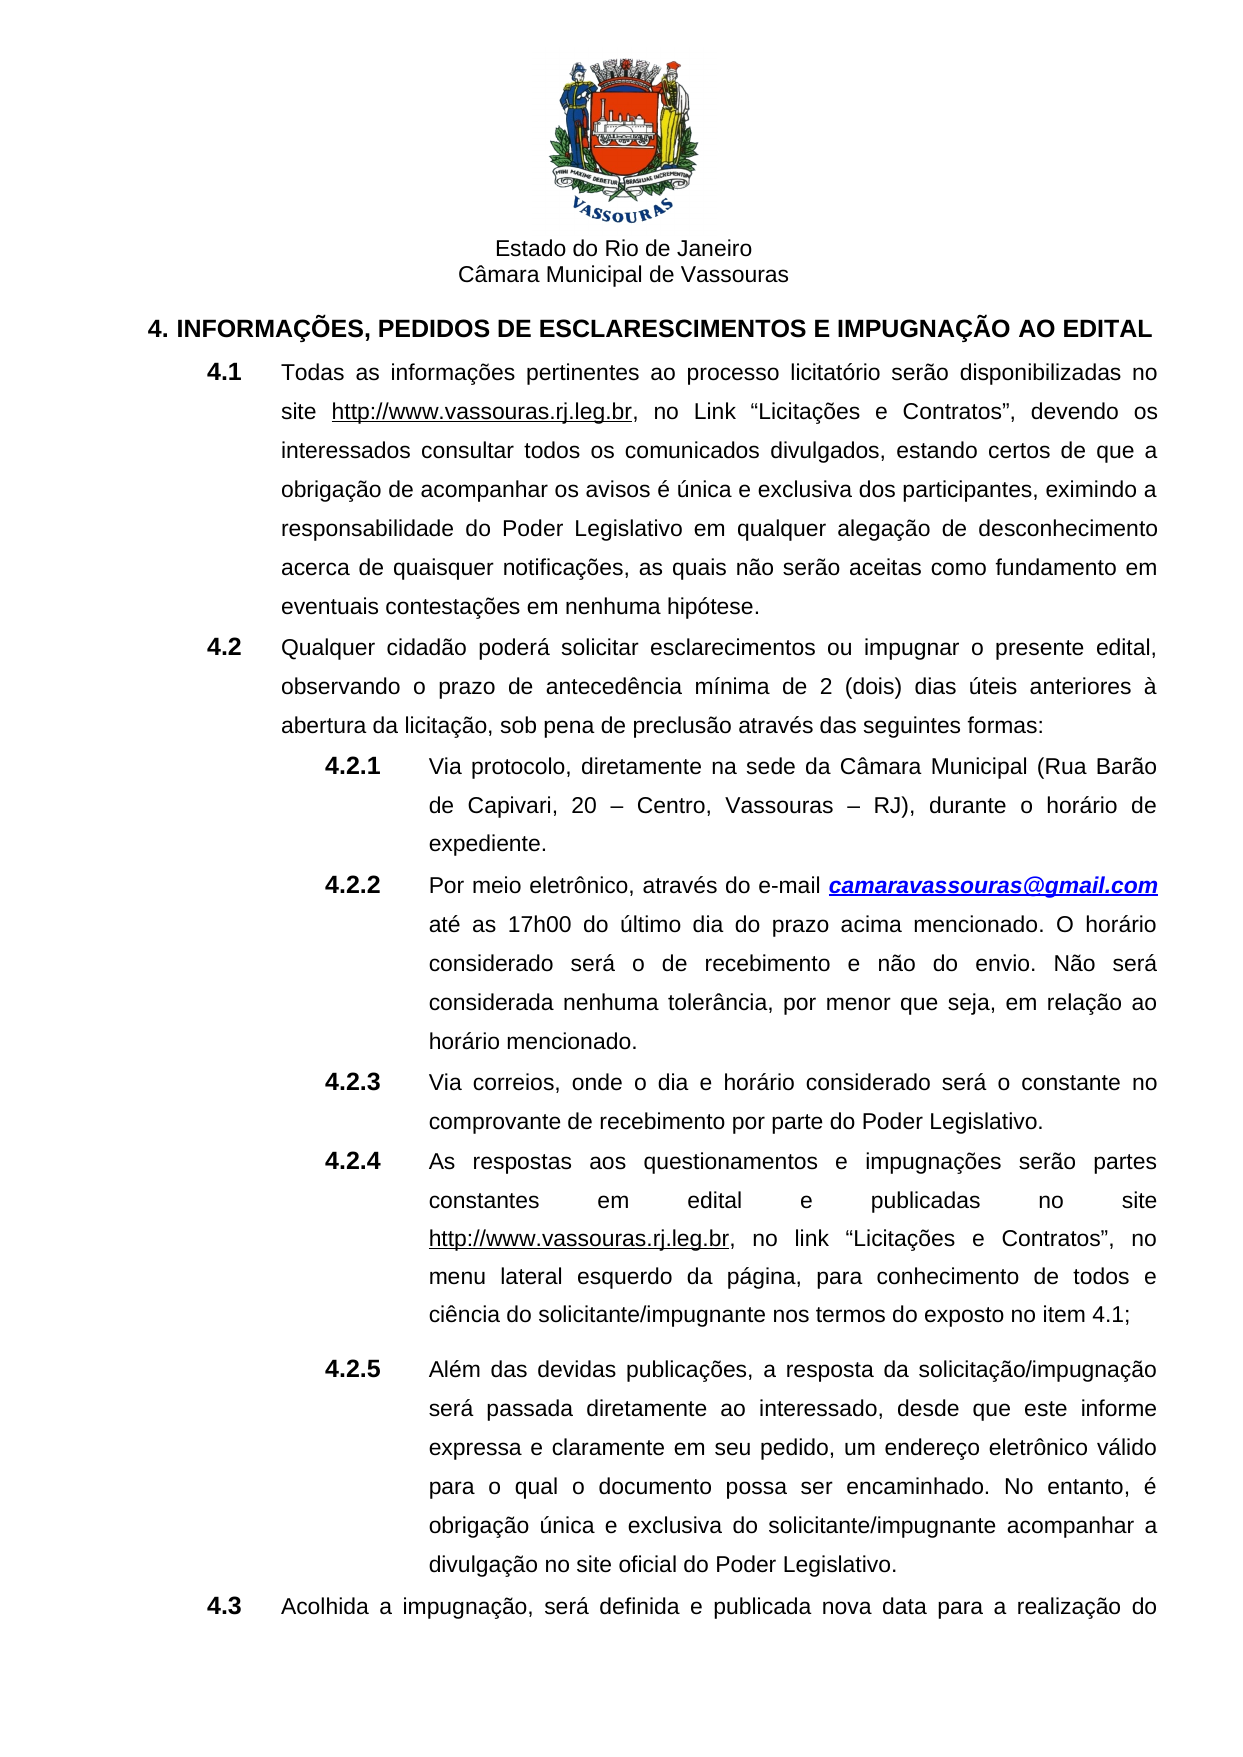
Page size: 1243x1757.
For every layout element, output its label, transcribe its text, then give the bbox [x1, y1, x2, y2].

picture [531, 47, 718, 236]
list Por meio eletrônico, através do e-mail camaravassouras@gmail.com até as 17h00 do último dia do prazo acima mencionado. O horário considerado será o de recebimento e não do envio. Não será considerada nenhuma tolerância, por menor que seja, em relação ao horário mencionado. [325, 869, 1158, 1054]
list Acolhida a impugnação, será definida e publicada nova data para a realização do certame; [207, 1591, 1158, 1619]
list Via protocolo, diretamente na sede da Câmara Municipal (Rua Barão de Capivari, 20 – Centro, Vassouras – RJ), durante o horário de expediente. [325, 751, 1158, 857]
list As respostas aos questionamentos e impugnações serão partes constantes em edital e publicadas no site http://www.vassouras.rj.leg.br, no link “Licitações e Contratos”, no menu lateral esquerdo da página, para conhecimento de todos e ciência do solicitante/impugnante nos termos do exposto no item 4.1; [325, 1146, 1158, 1327]
subtitle INFORMAÇÕES, PEDIDOS DE ESCLARESCIMENTOS E IMPUGNAÇÃO AO EDITAL [148, 314, 1176, 343]
list Além das devidas publicações, a resposta da solicitação/impugnação será passada diretamente ao interessado, desde que este informe expressa e claramente em seu pedido, um endereço eletrônico válido para o qual o documento possa ser encaminhado. No entanto, é obrigação única e exclusiva do solicitante/impugnante acompanhar a divulgação no site oficial do Poder Legislativo. [325, 1354, 1158, 1578]
list Via correios, onde o dia e horário considerado será o constante no comprovante de recebimento por parte do Poder Legislativo. [325, 1067, 1158, 1134]
list Todas as informações pertinentes ao processo licitatório serão disponibilizadas no site http://www.vassouras.rj.leg.br, no Link “Licitações e Contratos”, devendo os interessados consultar todos os comunicados divulgados, estando certos de que a obrigação de acompanhar os avisos é única e exclusiva dos participantes, eximindo a responsabilidade do Poder Legislativo em qualquer alegação de desconhecimento acerca de quaisquer notificações, as quais não serão aceitas como fundamento em eventuais contestações em nenhuma hipótese. [207, 357, 1158, 619]
list Qualquer cidadão poderá solicitar esclarecimentos ou impugnar o presente edital, observando o prazo de antecedência mínima de 2 (dois) dias úteis anteriores à abertura da licitação, sob pena de preclusão através das seguintes formas: [207, 632, 1157, 738]
